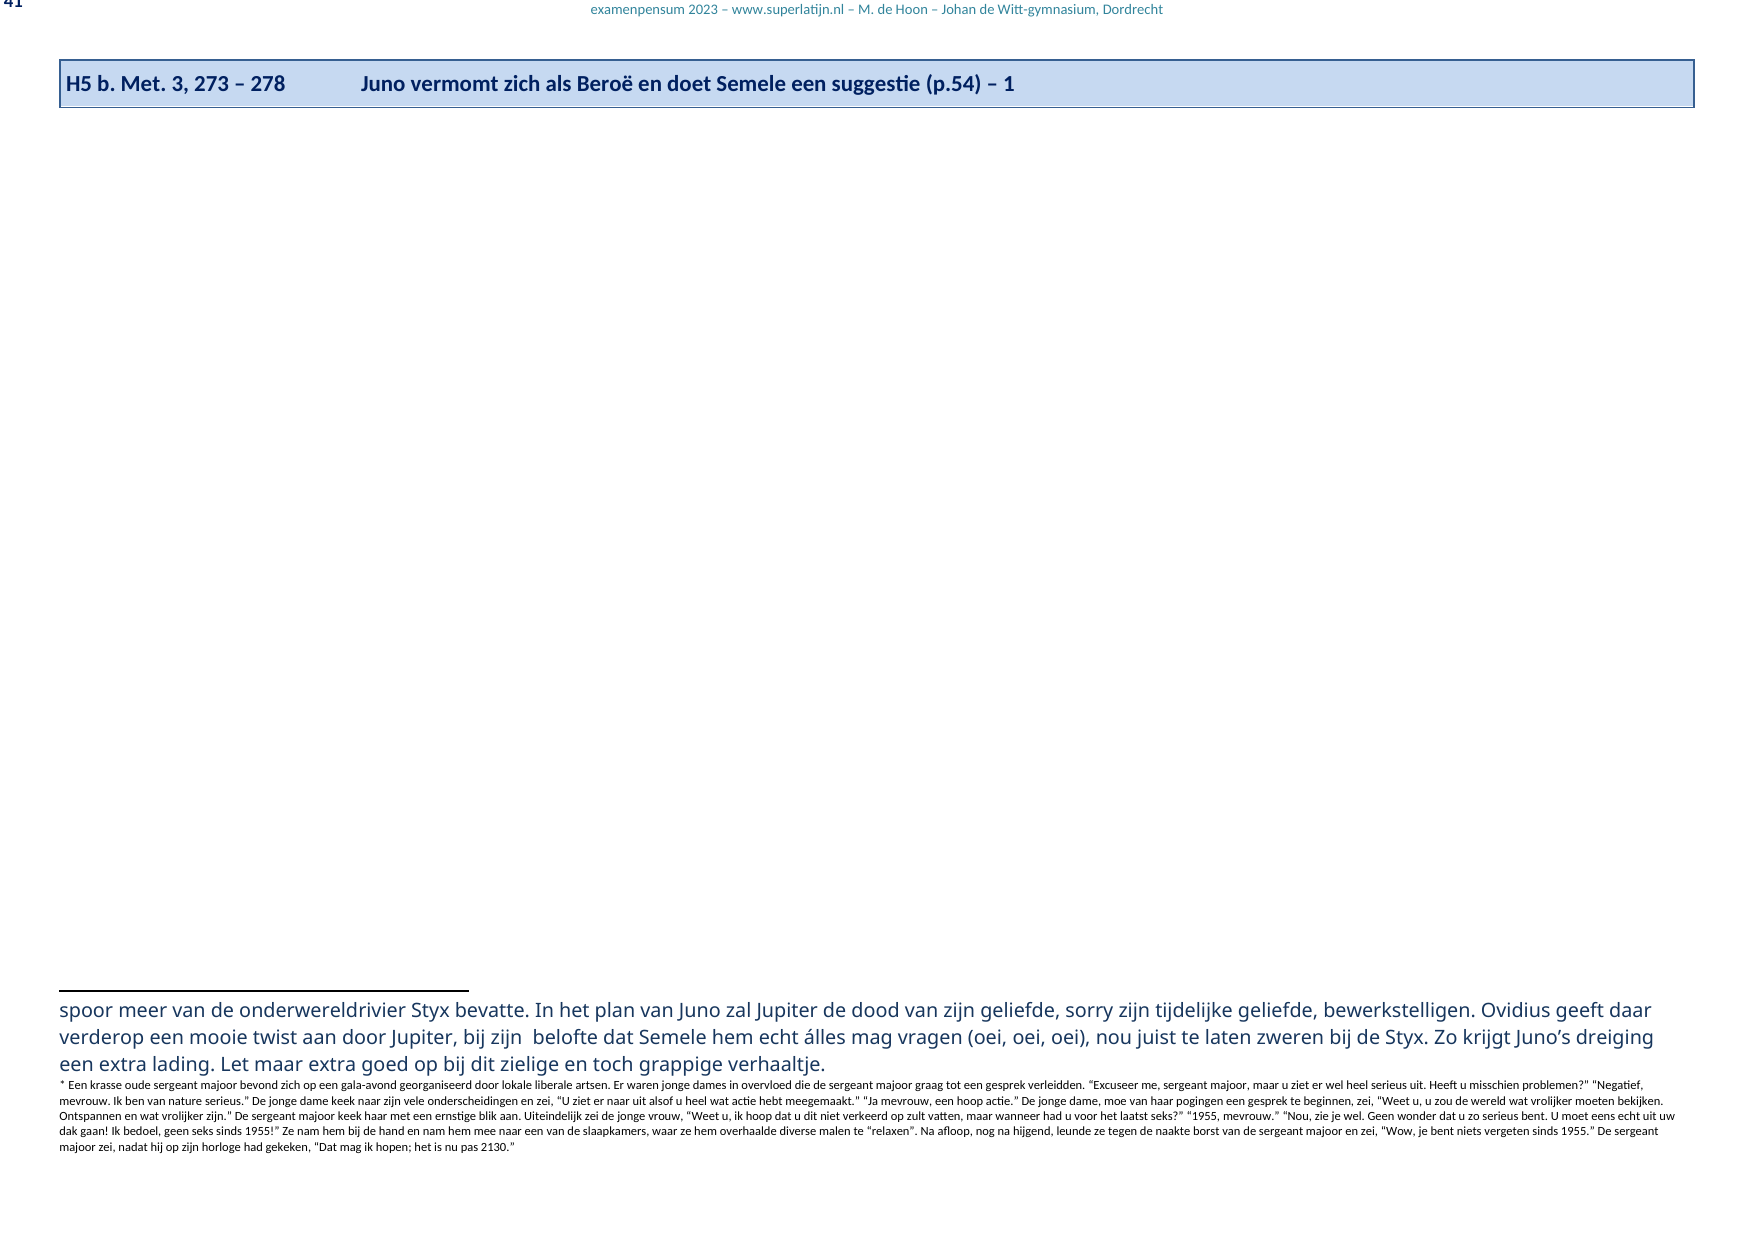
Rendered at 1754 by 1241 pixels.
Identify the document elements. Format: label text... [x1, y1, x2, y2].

table_cell H5 b. Met. 3, 273 – 278 Juno vermomt zich als Beroë en doet Semele een suggestie (p.54) – 1 [61, 61, 1693, 106]
